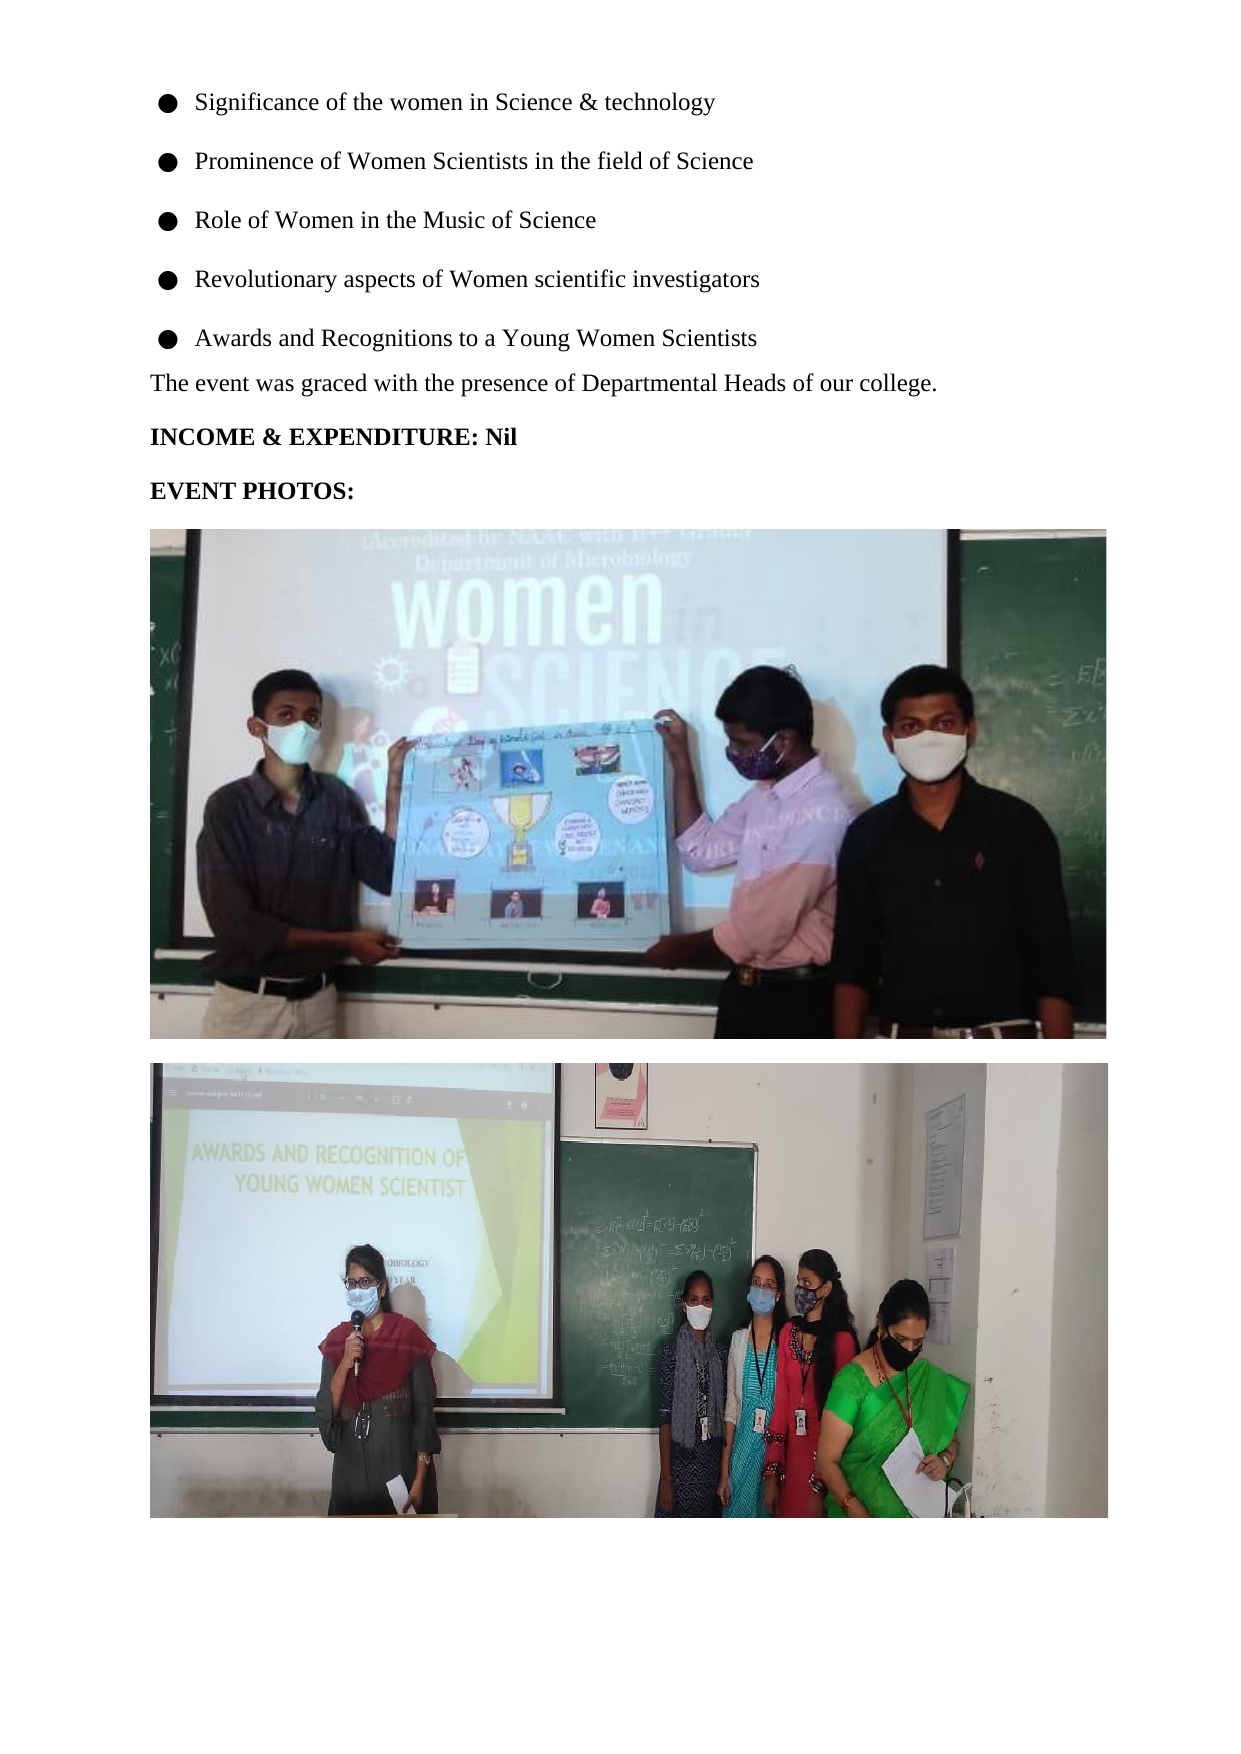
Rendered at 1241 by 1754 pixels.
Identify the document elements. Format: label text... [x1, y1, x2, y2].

list Awards and Recognitions to a Young Women Scientists [157, 309, 1090, 361]
text EVENT PHOTOS: [150, 476, 1090, 504]
list Role of Women in the Music of Science [157, 192, 1090, 243]
text The event was graced with the presence of Departmental Heads of our college. [150, 368, 1090, 397]
list Significance of the women in Science & technology [157, 74, 1090, 125]
list Revolutionary aspects of Women scientific investigators [157, 250, 1090, 302]
text INCOME & EXPENDITURE: Nil [150, 422, 1090, 451]
picture [150, 1063, 1109, 1518]
list Prominence of Women Scientists in the field of Science [157, 133, 1090, 184]
picture [150, 529, 1107, 1039]
